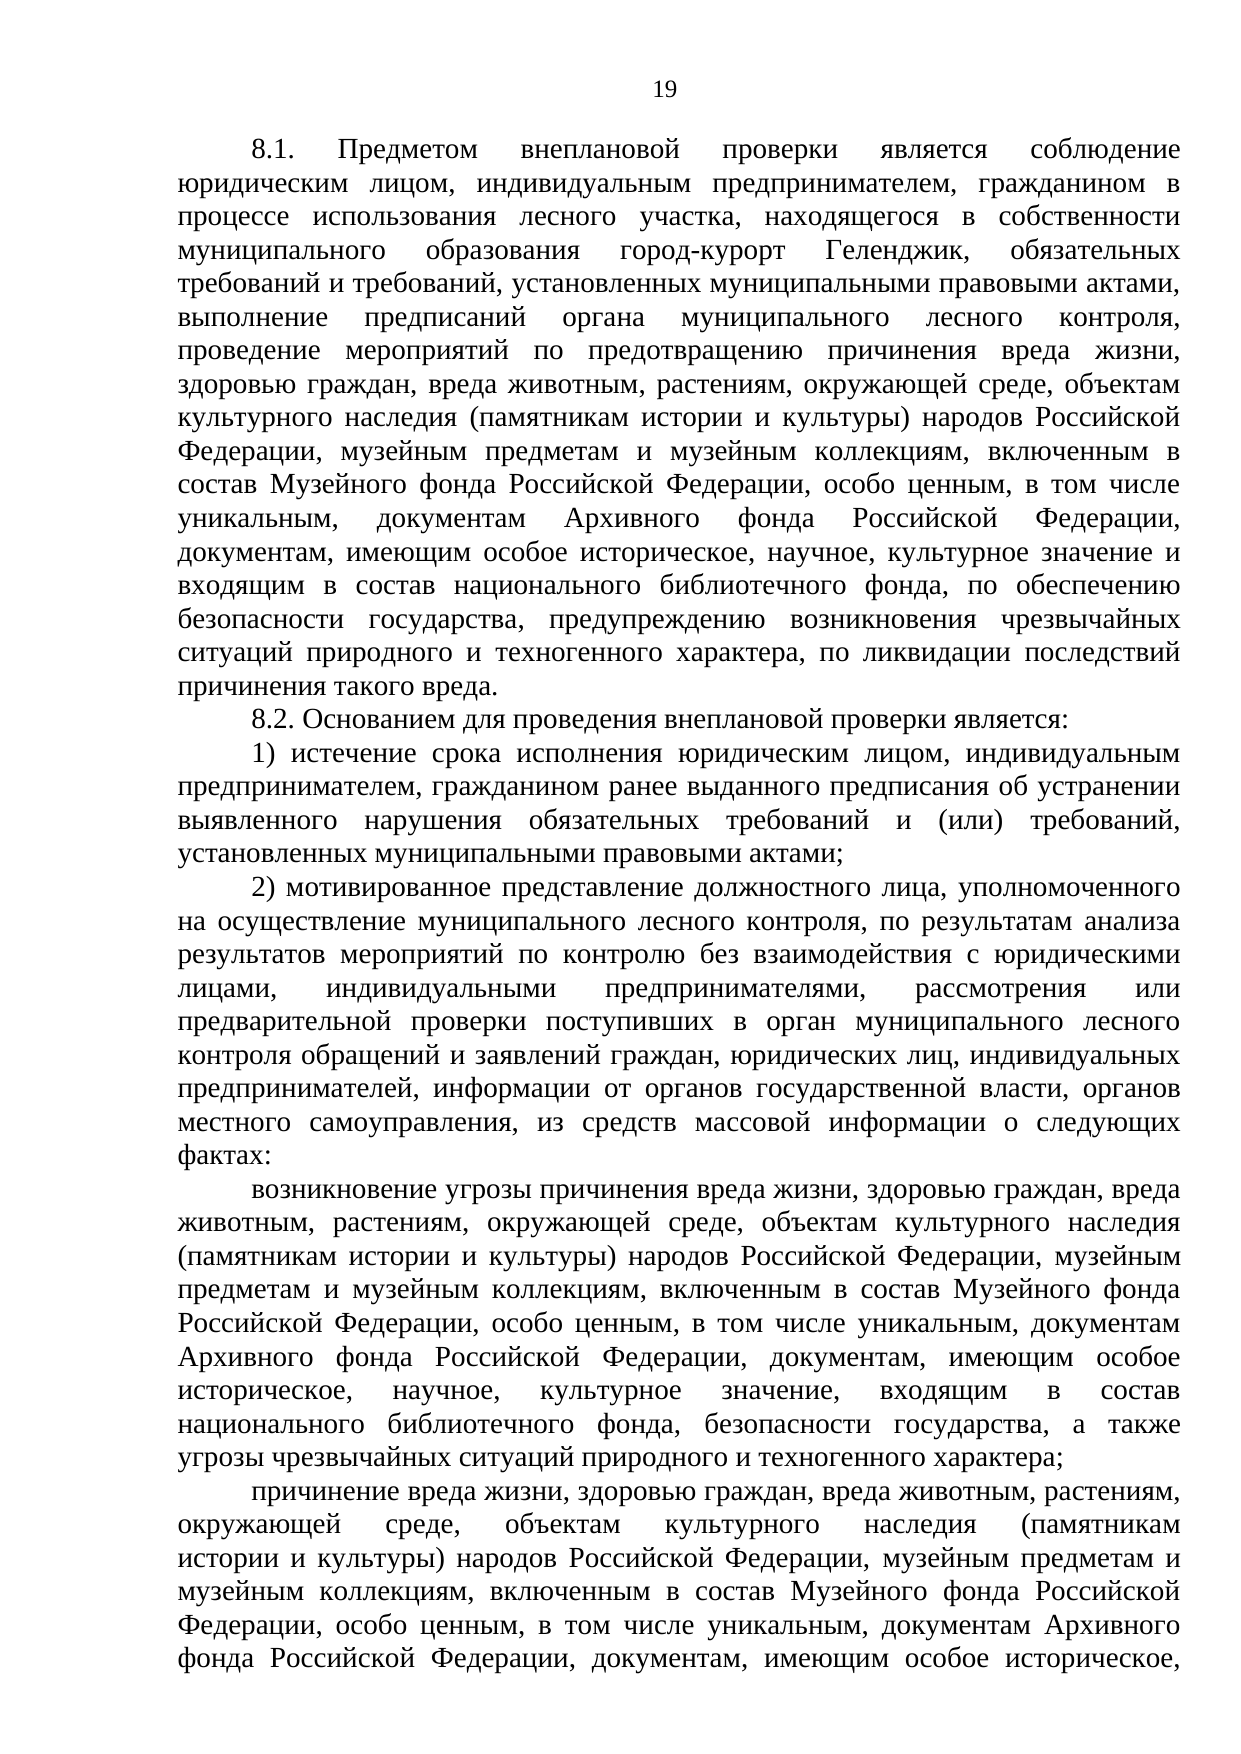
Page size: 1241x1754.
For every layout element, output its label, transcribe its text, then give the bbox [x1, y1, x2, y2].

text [177, 1473, 1181, 1674]
text 8.1. Предметом внеплановой проверки является соблюдение юридическим лицом, индивидуальным предпринимателем, гражданином в процессе использования лесного участка, находящегося в собственности муниципального образования город-курорт Геленджик, обязательных требований и требований, установленных муниципальными правовыми актами, выполнение предписаний органа муниципального лесного контроля, проведение мероприятий по предотвращению причинения вреда жизни, здоровью граждан, вреда животным, растениям, окружающей среде, объектам культурного наследия (памятникам истории и культуры) народов Российской Федерации, музейным предметам и музейным коллекциям, включенным в состав Музейного фонда Российской Федерации, особо ценным, в том числе уникальным, документам Архивного фонда Российской Федерации, документам, имеющим особое историческое, научное, культурное значение и входящим в состав национального библиотечного фонда, по обеспечению безопасности государства, предупреждению возникновения чрезвычайных ситуаций природного и техногенного характера, по ликвидации последствий причинения такого вреда. [177, 131, 1181, 701]
text 2) мотивированное представление должностного лица, уполномоченного на осуществление муниципального лесного контроля, по результатам анализа результатов мероприятий по контролю без взаимодействия с юридическими лицами, индивидуальными предпринимателями, рассмотрения или предварительной проверки поступивших в орган муниципального лесного контроля обращений и заявлений граждан, юридических лиц, индивидуальных предпринимателей, информации от органов государственной власти, органов местного самоуправления, из средств массовой информации о следующих фактах: [177, 869, 1181, 1171]
text 1) истечение срока исполнения юридическим лицом, индивидуальным предпринимателем, гражданином ранее выданного предписания об устранении выявленного нарушения обязательных требований и (или) требований, установленных муниципальными правовыми актами; [177, 735, 1181, 869]
text возникновение угрозы причинения вреда жизни, здоровью граждан, вреда животным, растениям, окружающей среде, объектам культурного наследия (памятникам истории и культуры) народов Российской Федерации, музейным предметам и музейным коллекциям, включенным в состав Музейного фонда Российской Федерации, особо ценным, в том числе уникальным, документам Архивного фонда Российской Федерации, документам, имеющим особое историческое, научное, культурное значение, входящим в состав национального библиотечного фонда, безопасности государства, а также угрозы чрезвычайных ситуаций природного и техногенного характера; [177, 1171, 1181, 1473]
text 8.2. Основанием для проведения внеплановой проверки является: [177, 701, 1181, 735]
